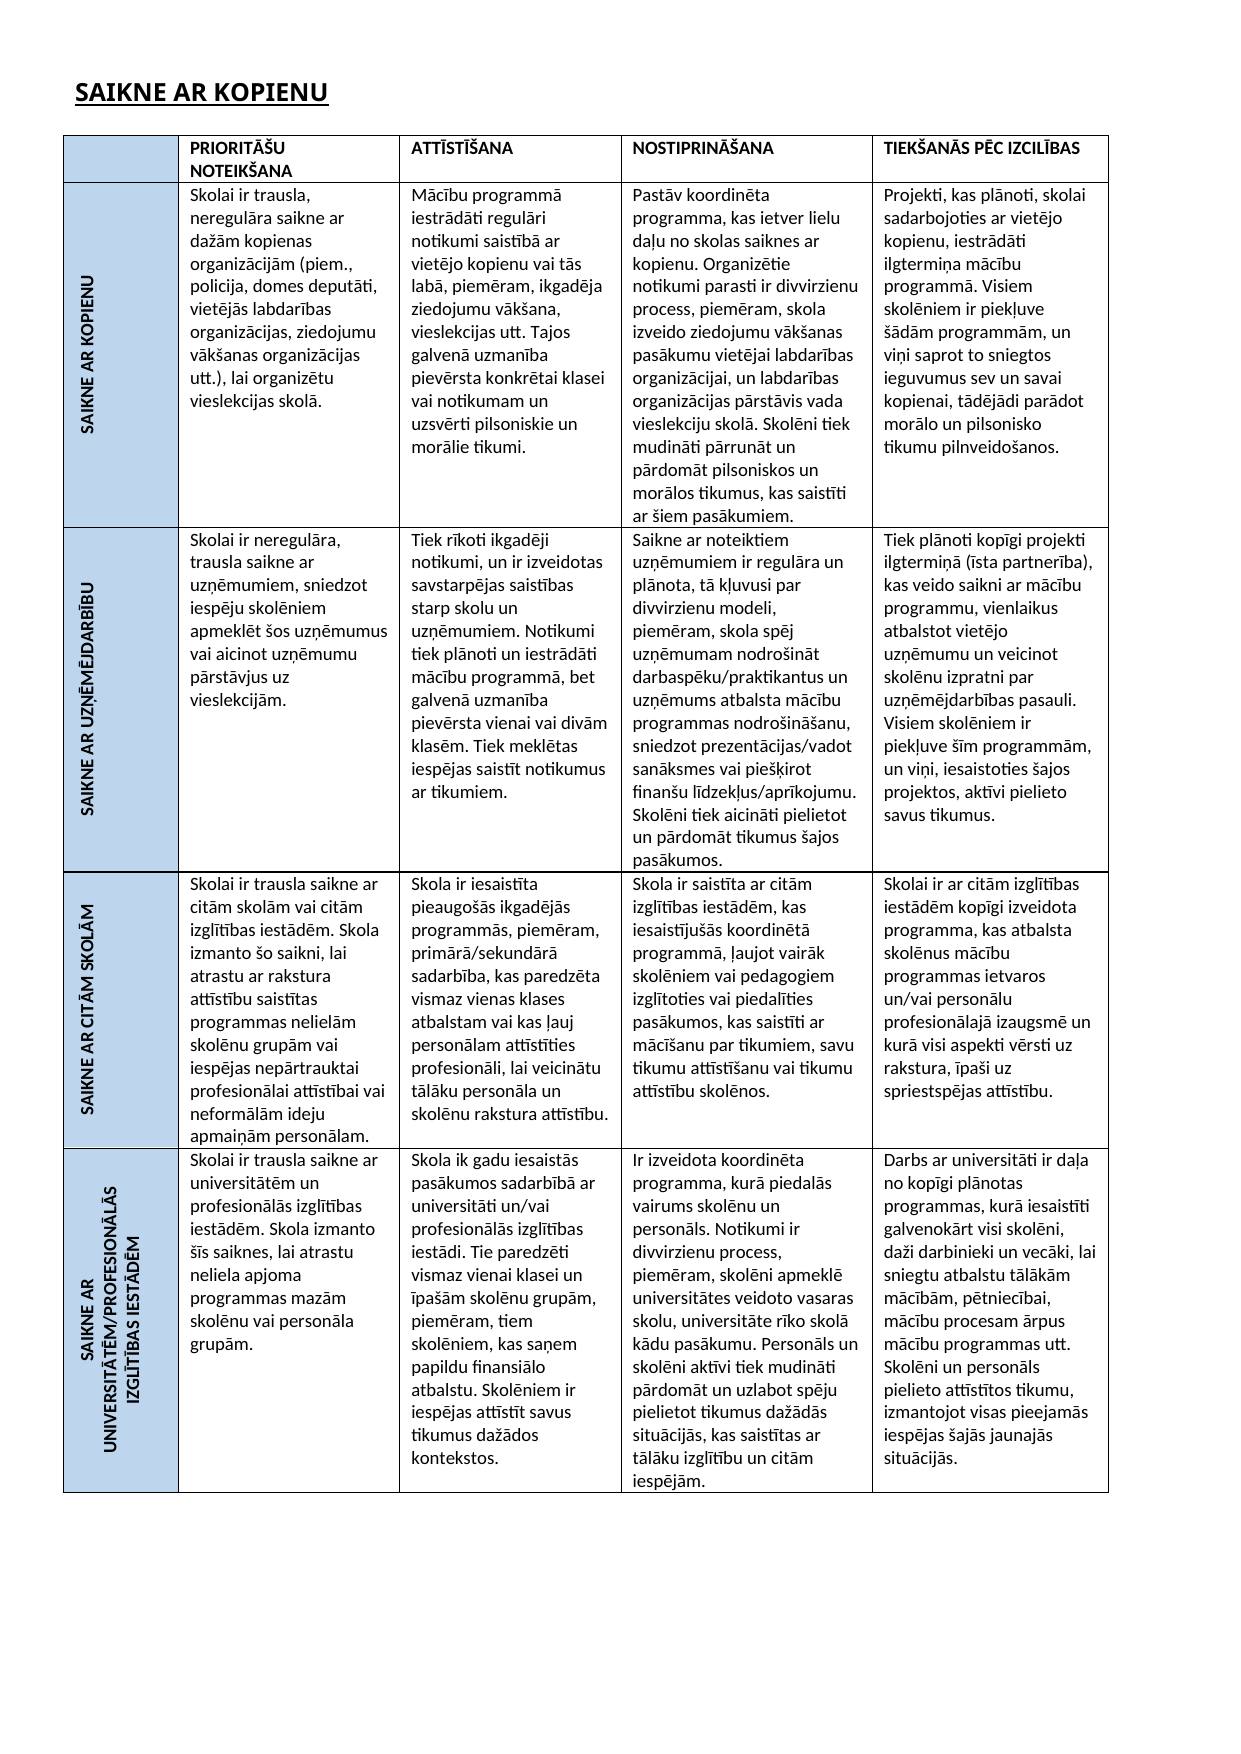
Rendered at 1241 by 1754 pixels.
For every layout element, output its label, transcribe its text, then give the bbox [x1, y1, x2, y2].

table_cell Pastāv koordinēta programma, kas ietver lielu daļu no skolas saiknes ar kopienu. Organizētie notikumi parasti ir divvirzienu process, piemēram, skola izveido ziedojumu vākšanas pasākumu vietējai labdarības organizācijai, un labdarības organizācijas pārstāvis vada vieslekciju skolā. Skolēni tiek mudināti pārrunāt un pārdomāt pilsoniskos un morālos tikumus, kas saistīti ar šiem pasākumiem. [622, 183, 872, 527]
table_cell Tiek plānoti kopīgi projekti ilgtermiņā (īsta partnerība), kas veido saikni ar mācību programmu, vienlaikus atbalstot vietējo uzņēmumu un veicinot skolēnu izpratni par uzņēmējdarbības pasauli. Visiem skolēniem ir piekļuve šīm programmām, un viņi, iesaistoties šajos projektos, aktīvi pielieto savus tikumus. [873, 528, 1108, 871]
table_cell Skolai ir neregulāra, trausla saikne ar uzņēmumiem, sniedzot iespēju skolēniem apmeklēt šos uzņēmumus vai aicinot uzņēmumu pārstāvjus uz vieslekcijām. [179, 528, 399, 871]
table_header TIEKŠANĀS PĒC IZCILĪBAS [873, 136, 1108, 182]
table_cell Mācību programmā iestrādāti regulāri notikumi saistībā ar vietējo kopienu vai tās labā, piemēram, ikgadēja ziedojumu vākšana, vieslekcijas utt. Tajos galvenā uzmanība pievērsta konkrētai klasei vai notikumam un uzsvērti pilsoniskie un morālie tikumi. [400, 183, 621, 527]
table_cell Skolai ir ar citām izglītības iestādēm kopīgi izveidota programma, kas atbalsta skolēnus mācību programmas ietvaros un/vai personālu profesionālajā izaugsmē un kurā visi aspekti vērsti uz rakstura, īpaši uz spriestspējas attīstību. [873, 873, 1108, 1147]
table_cell Skola ir iesaistīta pieaugošās ikgadējās programmās, piemēram, primārā/sekundārā sadarbība, kas paredzēta vismaz vienas klases atbalstam vai kas ļauj personālam attīstīties profesionāli, lai veicinātu tālāku personāla un skolēnu rakstura attīstību. [400, 873, 621, 1147]
table_cell SAIKNE AR KOPIENU [64, 183, 178, 527]
table_header [64, 136, 178, 182]
table_cell Ir izveidota koordinēta programma, kurā piedalās vairums skolēnu un personāls. Notikumi ir divvirzienu process, piemēram, skolēni apmeklē universitātes veidoto vasaras skolu, universitāte rīko skolā kādu pasākumu. Personāls un skolēni aktīvi tiek mudināti pārdomāt un uzlabot spēju pielietot tikumus dažādās situācijās, kas saistītas ar tālāku izglītību un citām iespējām. [622, 1149, 872, 1492]
table_cell Darbs ar universitāti ir daļa no kopīgi plānotas programmas, kurā iesaistīti galvenokārt visi skolēni, daži darbinieki un vecāki, lai sniegtu atbalstu tālākām mācībām, pētniecībai, mācību procesam ārpus mācību programmas utt. Skolēni un personāls pielieto attīstītos tikumu, izmantojot visas pieejamās iespējas šajās jaunajās situācijās. [873, 1149, 1108, 1492]
table_cell SAIKNE AR UZŅĒMĒJDARBĪBU [64, 528, 178, 871]
table_cell Skolai ir trausla saikne ar citām skolām vai citām izglītības iestādēm. Skola izmanto šo saikni, lai atrastu ar rakstura attīstību saistītas programmas nelielām skolēnu grupām vai iespējas nepārtrauktai profesionālai attīstībai vai neformālām ideju apmaiņām personālam. [179, 873, 399, 1147]
table_header NOSTIPRINĀŠANA [622, 136, 872, 182]
text SAIKNE AR KOPIENU [75, 75, 1165, 109]
table_cell Skolai ir trausla saikne ar universitātēm un profesionālās izglītības iestādēm. Skola izmanto šīs saiknes, lai atrastu neliela apjoma programmas mazām skolēnu vai personāla grupām. [179, 1149, 399, 1492]
table_cell Skolai ir trausla, neregulāra saikne ar dažām kopienas organizācijām (piem., policija, domes deputāti, vietējās labdarības organizācijas, ziedojumu vākšanas organizācijas utt.), lai organizētu vieslekcijas skolā. [179, 183, 399, 527]
table_cell Skola ik gadu iesaistās pasākumos sadarbībā ar universitāti un/vai profesionālās izglītības iestādi. Tie paredzēti vismaz vienai klasei un īpašām skolēnu grupām, piemēram, tiem skolēniem, kas saņem papildu finansiālo atbalstu. Skolēniem ir iespējas attīstīt savus tikumus dažādos kontekstos. [400, 1149, 621, 1492]
table_cell Projekti, kas plānoti, skolai sadarbojoties ar vietējo kopienu, iestrādāti ilgtermiņa mācību programmā. Visiem skolēniem ir piekļuve šādām programmām, un viņi saprot to sniegtos ieguvumus sev un savai kopienai, tādējādi parādot morālo un pilsonisko tikumu pilnveidošanos. [873, 183, 1108, 527]
table_cell Tiek rīkoti ikgadēji notikumi, un ir izveidotas savstarpējas saistības starp skolu un uzņēmumiem. Notikumi tiek plānoti un iestrādāti mācību programmā, bet galvenā uzmanība pievērsta vienai vai divām klasēm. Tiek meklētas iespējas saistīt notikumus ar tikumiem. [400, 528, 621, 871]
table_cell SAIKNE AR CITĀM SKOLĀM [64, 873, 178, 1147]
table_cell Skola ir saistīta ar citām izglītības iestādēm, kas iesaistījušās koordinētā programmā, ļaujot vairāk skolēniem vai pedagogiem izglītoties vai piedalīties pasākumos, kas saistīti ar mācīšanu par tikumiem, savu tikumu attīstīšanu vai tikumu attīstību skolēnos. [622, 873, 872, 1147]
table_cell SAIKNE AR UNIVERSITĀTĒM/PROFESIONĀLĀS IZGLĪTĪBAS IESTĀDĒM [64, 1149, 178, 1492]
table_cell Saikne ar noteiktiem uzņēmumiem ir regulāra un plānota, tā kļuvusi par divvirzienu modeli, piemēram, skola spēj uzņēmumam nodrošināt darbaspēku/praktikantus un uzņēmums atbalsta mācību programmas nodrošināšanu, sniedzot prezentācijas/vadot sanāksmes vai piešķirot finanšu līdzekļus/aprīkojumu. Skolēni tiek aicināti pielietot un pārdomāt tikumus šajos pasākumos. [622, 528, 872, 871]
table_header PRIORITĀŠU NOTEIKŠANA [179, 136, 399, 182]
table_header ATTĪSTĪŠANA [400, 136, 621, 182]
